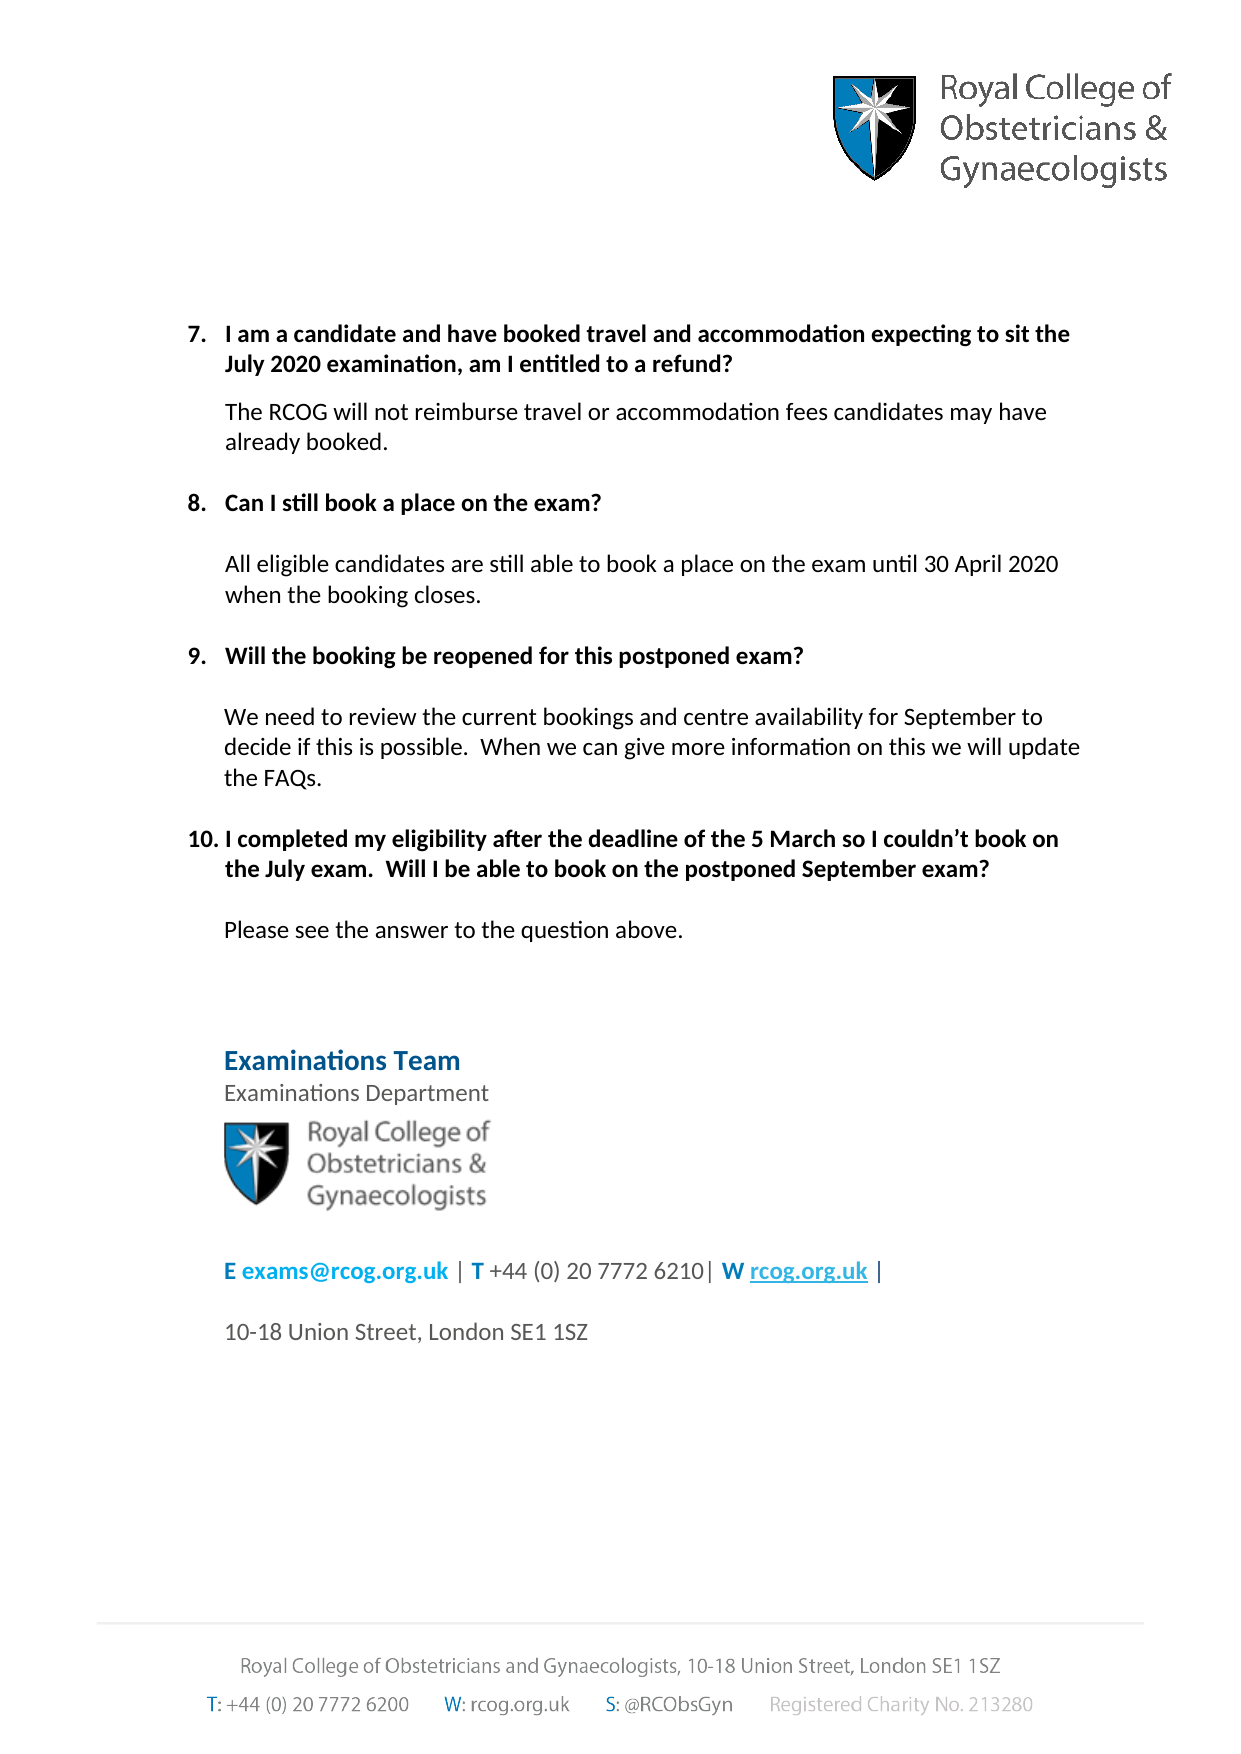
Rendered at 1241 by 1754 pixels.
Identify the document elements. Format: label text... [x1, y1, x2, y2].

list I am a candidate and have booked travel and accommodation expecting to sit the July 2020 examination, am I entitled to a refund? [187, 318, 1090, 379]
text Please see the answer to the question above. [224, 914, 1090, 945]
list All eligible candidates are still able to book a place on the exam until 30 April 2020 when the booking closes. [225, 548, 1090, 609]
text Examinations Team [224, 1042, 1090, 1077]
text E exams@rcog.org.uk | T +44 (0) 20 7772 6210| W rcog.org.uk | [224, 1255, 1090, 1286]
text 10-18 Union Street, London SE1 1SZ [224, 1316, 1090, 1347]
list I completed my eligibility after the deadline of the 5 March so I couldn’t book on the July exam. Will I be able to book on the postponed September exam? [187, 823, 1090, 884]
picture [50, 1622, 1190, 1730]
text Examinations Department [224, 1077, 1090, 1108]
list Will the booking be reopened for this postponed exam? [187, 640, 1090, 670]
list Can I still book a place on the exam? [187, 487, 1090, 518]
text We need to review the current bookings and centre availability for September to decide if this is possible. When we can give more information on this we will update the FAQs. [224, 701, 1090, 792]
text The RCOG will not reimburse travel or accommodation fees candidates may have already booked. [225, 396, 1090, 457]
picture [223, 1107, 498, 1225]
picture [828, 63, 1172, 196]
